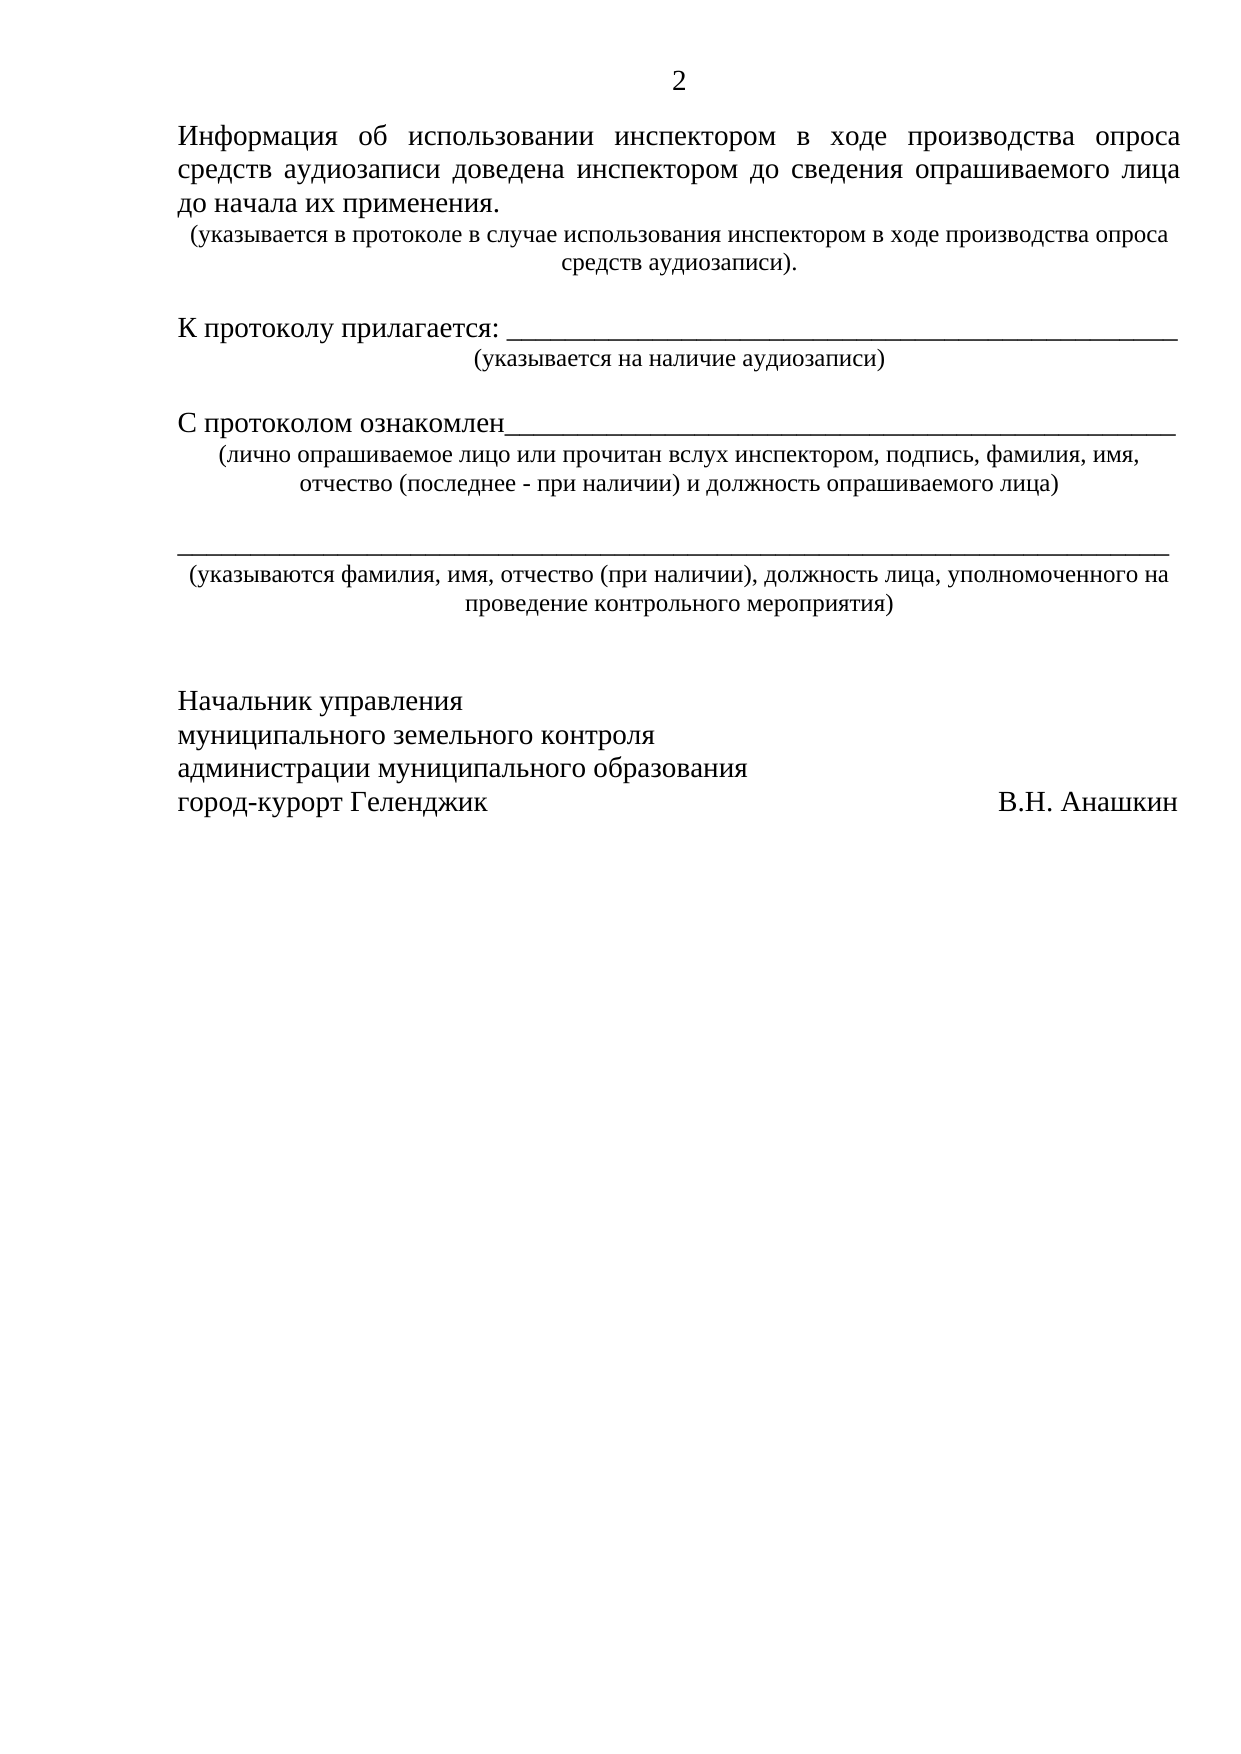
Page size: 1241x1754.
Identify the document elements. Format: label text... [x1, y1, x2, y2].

text Информация об использовании инспектором в ходе производства опроса средств аудиозаписи доведена инспектором до сведения опрашиваемого лица до начала их применения. [177, 118, 1181, 219]
text город-курорт Геленджик В.Н. Анашкин [177, 784, 1181, 818]
text (указывается в протоколе в случае использования инспектором в ходе производства опроса средств аудиозаписи). [177, 219, 1181, 276]
text Начальник управления [177, 683, 1181, 717]
text муниципального земельного контроля [177, 717, 1181, 751]
text К протоколу прилагается: ______________________________________________ [177, 310, 1181, 343]
text (лично опрашиваемое лицо или прочитан вслух инспектором, подпись, фамилия, имя, отчество (последнее - при наличии) и должность опрашиваемого лица) [177, 439, 1181, 497]
text администрации муниципального образования [177, 751, 1181, 784]
text ____________________________________________________________________ [177, 525, 1181, 559]
text С протоколом ознакомлен______________________________________________ [177, 406, 1181, 439]
text (указывается на наличие аудиозаписи) [177, 343, 1181, 372]
text (указываются фамилия, имя, отчество (при наличии), должность лица, уполномоченного на проведение контрольного мероприятия) [177, 559, 1181, 616]
